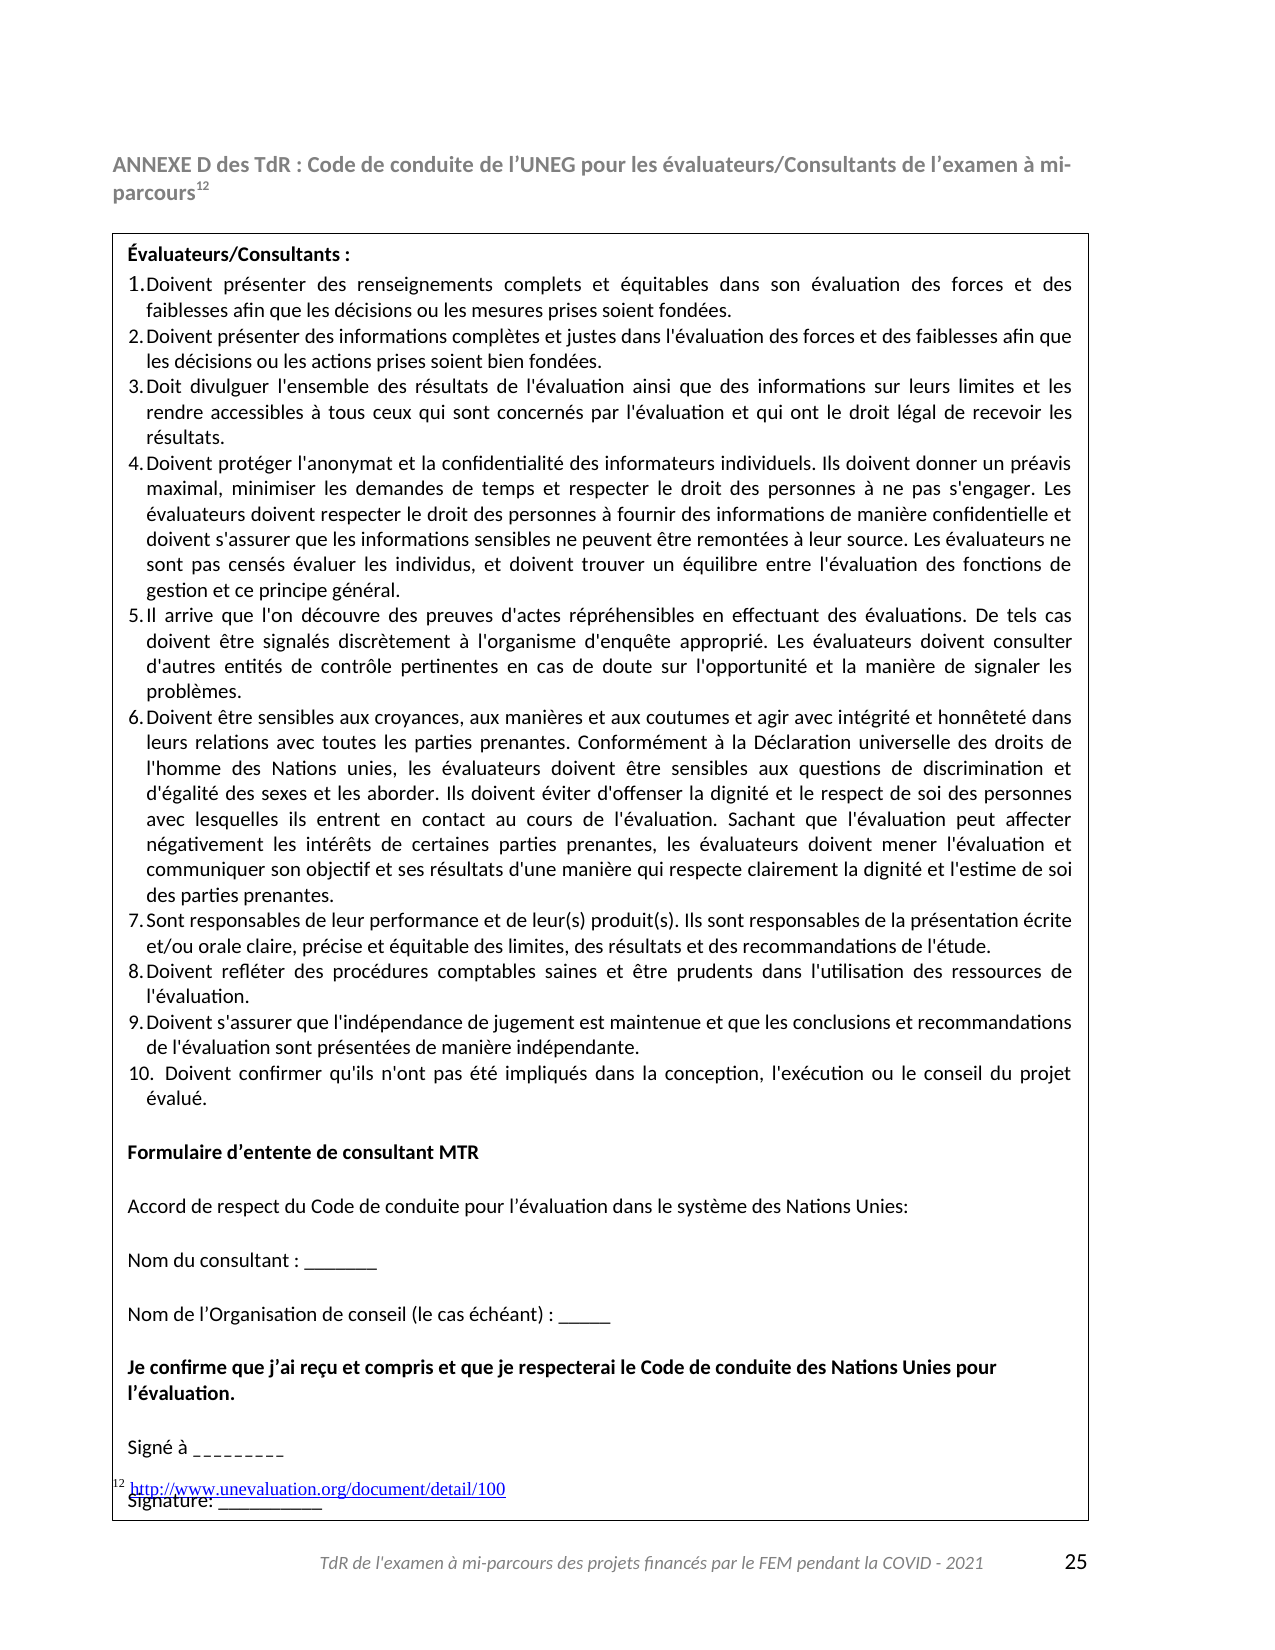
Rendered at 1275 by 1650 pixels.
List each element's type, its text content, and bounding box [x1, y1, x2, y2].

text ANNEXE D des TdR : Code de conduite de l’UNEG pour les évaluateurs/Consultants de l’examen à mi-parcours [112, 150, 1162, 206]
